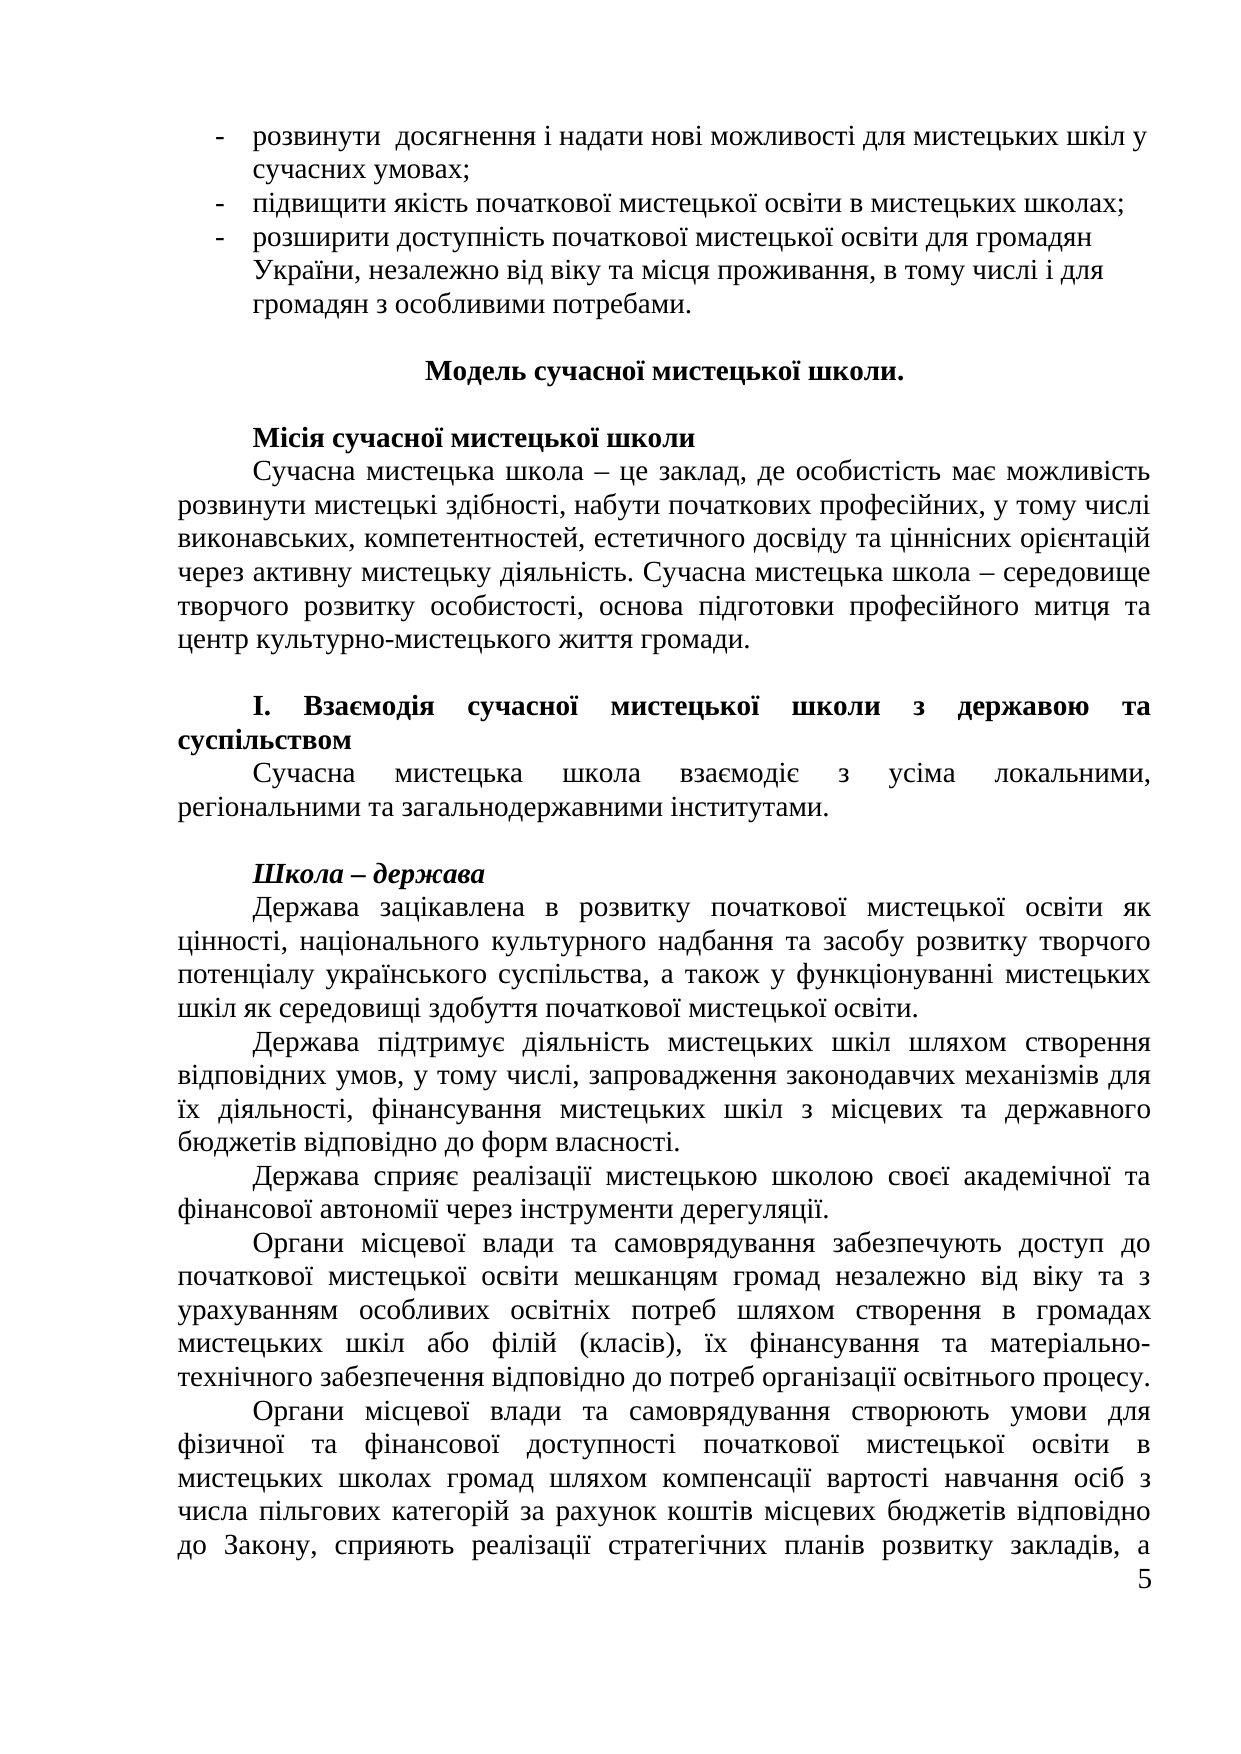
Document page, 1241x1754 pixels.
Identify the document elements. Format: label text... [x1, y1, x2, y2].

text Школа – держава [177, 856, 1152, 889]
text Сучасна мистецька школа – це заклад, де особистість має можливість розвинути мистецькі здібності, набути початкових професійних, у тому числі виконавських, компетентностей, естетичного досвіду та ціннісних орієнтацій через активну мистецьку діяльність. Сучасна мистецька школа – середовище творчого розвитку особистості, основа підготовки професійного митця та центр культурно-мистецького життя громади. [177, 453, 1152, 655]
text Сучасна мистецька школа взаємодіє з усіма локальними, регіональними та загальнодержавними інститутами. [177, 755, 1152, 822]
text Модель сучасної мистецької школи. [177, 353, 1152, 386]
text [177, 1393, 1152, 1560]
text Держава сприяє реалізації мистецькою школою своєї академічної та фінансової автономії через інструменти дерегуляції. [177, 1158, 1152, 1225]
text Органи місцевої влади та самоврядування забезпечують доступ до початкової мистецької освіти мешканцям громад незалежно від віку та з урахуванням особливих освітніх потреб шляхом створення в громадах мистецьких шкіл або філій (класів), їх фінансування та матеріально-технічного забезпечення відповідно до потреб організації освітнього процесу. [177, 1225, 1152, 1393]
text Місія сучасної мистецької школи [177, 420, 1152, 453]
list розвинути досягнення і надати нові можливості для мистецьких шкіл у сучасних умовах; [215, 118, 1152, 185]
text Держава зацікавлена в розвитку початкової мистецької освіти як цінності, національного культурного надбання та засобу розвитку творчого потенціалу українського суспільства, а також у функціонуванні мистецьких шкіл як середовищі здобуття початкової мистецької освіти. [177, 889, 1152, 1024]
list розширити доступність початкової мистецької освіти для громадян України, незалежно від віку та місця проживання, в тому числі і для громадян з особливими потребами. [215, 219, 1152, 319]
text І. Взаємодія сучасної мистецької школи з державою та суспільством [177, 688, 1152, 755]
list підвищити якість початкової мистецької освіти в мистецьких школах; [215, 185, 1152, 219]
text Держава підтримує діяльність мистецьких шкіл шляхом створення відповідних умов, у тому числі, запровадження законодавчих механізмів для їх діяльності, фінансування мистецьких шкіл з місцевих та державного бюджетів відповідно до форм власності. [177, 1024, 1152, 1158]
